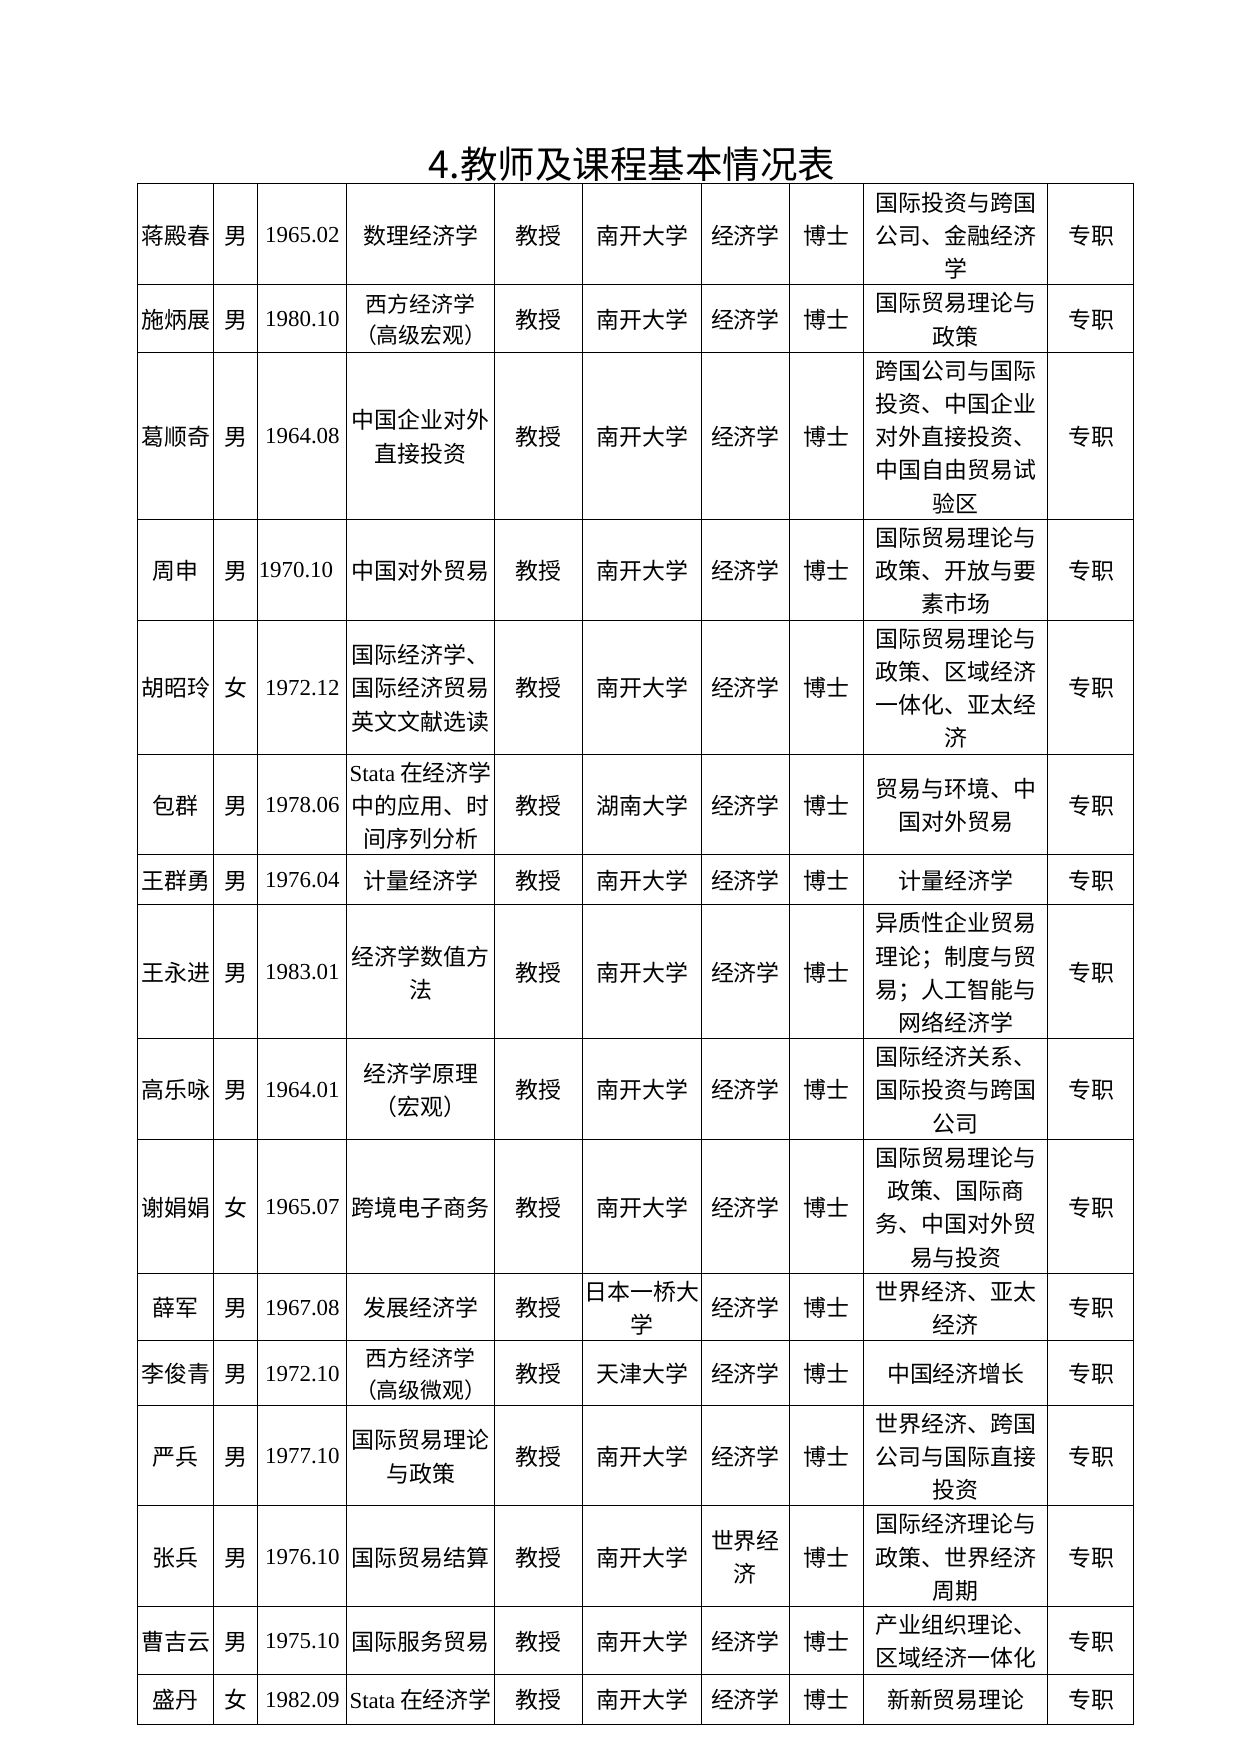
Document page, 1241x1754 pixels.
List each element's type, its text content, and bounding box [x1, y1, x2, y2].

table_cell 1982.09 [258, 1675, 346, 1723]
table_cell 教授 [495, 905, 582, 1038]
table_cell 男 [214, 1274, 257, 1340]
table_cell 施炳展 [138, 285, 213, 352]
table_cell 经济学 [702, 855, 789, 904]
table_cell 国际贸易理论与政策 [864, 285, 1047, 352]
table_cell 经济学 [702, 905, 789, 1038]
table_cell 1975.10 [258, 1607, 346, 1673]
table_cell 国际贸易理论与政策、开放与要素市场 [864, 520, 1047, 619]
table_cell 1964.01 [258, 1039, 346, 1139]
table_cell 男 [214, 285, 257, 352]
table_cell 男 [214, 1607, 257, 1673]
table_cell 教授 [495, 1406, 582, 1505]
table_cell 专职 [1048, 1675, 1133, 1723]
table_cell 曹吉云 [138, 1607, 213, 1673]
table_cell 男 [214, 184, 257, 284]
table_cell 博士 [790, 353, 863, 519]
table_cell 包群 [138, 755, 213, 854]
table_cell 南开大学 [583, 285, 701, 352]
table_cell 男 [214, 755, 257, 854]
table_cell 国际服务贸易 [347, 1607, 494, 1673]
table_cell 1972.12 [258, 621, 346, 753]
table_cell 博士 [790, 755, 863, 854]
table_cell 女 [214, 1140, 257, 1273]
table_cell 博士 [790, 184, 863, 284]
table_cell 新新贸易理论 [864, 1675, 1047, 1723]
table_cell 1980.10 [258, 285, 346, 352]
table_cell 国际经济理论与政策、世界经济周期 [864, 1506, 1047, 1606]
table_cell 世界经济 [702, 1506, 789, 1606]
table_cell 南开大学 [583, 855, 701, 904]
table_cell 教授 [495, 1607, 582, 1673]
table_cell 国际贸易结算 [347, 1506, 494, 1606]
table_cell 经济学 [702, 1140, 789, 1273]
table_cell 博士 [790, 1607, 863, 1673]
table_cell 跨国公司与国际投资、中国企业对外直接投资、中国自由贸易试验区 [864, 353, 1047, 519]
table_cell 王群勇 [138, 855, 213, 904]
table_cell 湖南大学 [583, 755, 701, 854]
table_cell 经济学 [702, 184, 789, 284]
table_cell 高乐咏 [138, 1039, 213, 1139]
table_cell 1964.08 [258, 353, 346, 519]
table_cell 博士 [790, 1140, 863, 1273]
table_cell 1965.07 [258, 1140, 346, 1273]
table_cell 跨境电子商务 [347, 1140, 494, 1273]
table_cell 男 [214, 1506, 257, 1606]
table_cell 专职 [1048, 621, 1133, 753]
table_cell 教授 [495, 755, 582, 854]
table_cell 数理经济学 [347, 184, 494, 284]
table_cell Stata在经济学中的应用、时间序列分析 [347, 755, 494, 854]
table_cell 博士 [790, 855, 863, 904]
table_cell 专职 [1048, 905, 1133, 1038]
table_cell 国际经济学、国际经济贸易英文文献选读 [347, 621, 494, 753]
table_cell 博士 [790, 621, 863, 753]
table_cell 国际投资与跨国公司、金融经济学 [864, 184, 1047, 284]
table_cell 西方经济学（高级微观） [347, 1341, 494, 1404]
table_cell 经济学 [702, 1607, 789, 1673]
table_cell 贸易与环境、中国对外贸易 [864, 755, 1047, 854]
table_cell 经济学原理（宏观） [347, 1039, 494, 1139]
table_cell 博士 [790, 1274, 863, 1340]
table_cell 教授 [495, 621, 582, 753]
table_cell 经济学 [702, 285, 789, 352]
table_cell 南开大学 [583, 905, 701, 1038]
table_cell 专职 [1048, 520, 1133, 619]
table_cell 国际贸易理论与政策、国际商务、中国对外贸易与投资 [864, 1140, 1047, 1273]
table_cell 经济学 [702, 621, 789, 753]
table_cell 经济学 [702, 520, 789, 619]
table_cell 男 [214, 1039, 257, 1139]
table_cell 专职 [1048, 1274, 1133, 1340]
table_cell 1976.10 [258, 1506, 346, 1606]
table_cell 教授 [495, 285, 582, 352]
table_cell 教授 [495, 855, 582, 904]
table_cell 专职 [1048, 353, 1133, 519]
table_cell 1965.02 [258, 184, 346, 284]
table_cell 西方经济学（高级宏观） [347, 285, 494, 352]
table_cell 教授 [495, 353, 582, 519]
table_cell 计量经济学 [347, 855, 494, 904]
table_cell 经济学数值方法 [347, 905, 494, 1038]
table_cell 严兵 [138, 1406, 213, 1505]
table_cell 1972.10 [258, 1341, 346, 1404]
table_cell 教授 [495, 1675, 582, 1723]
table_cell 专职 [1048, 1607, 1133, 1673]
table_cell 教授 [495, 1039, 582, 1139]
table_cell 男 [214, 1406, 257, 1505]
table_cell 教授 [495, 520, 582, 619]
table_cell 教授 [495, 1140, 582, 1273]
table_cell 计量经济学 [864, 855, 1047, 904]
table_cell 经济学 [702, 1039, 789, 1139]
table_cell 中国企业对外直接投资 [347, 353, 494, 519]
table_cell 1970.10 [258, 520, 346, 619]
table_cell 胡昭玲 [138, 621, 213, 753]
table_cell 专职 [1048, 184, 1133, 284]
table_cell 日本一桥大学 [583, 1274, 701, 1340]
table_cell 南开大学 [583, 1140, 701, 1273]
table_cell 博士 [790, 1406, 863, 1505]
table_cell 男 [214, 855, 257, 904]
table_cell Stata在经济学中的应用 [347, 1675, 494, 1723]
table_cell 博士 [790, 285, 863, 352]
table_cell 经济学 [702, 353, 789, 519]
table_cell 博士 [790, 905, 863, 1038]
table_cell 发展经济学 [347, 1274, 494, 1340]
table_cell 博士 [790, 520, 863, 619]
table_cell 盛丹 [138, 1675, 213, 1723]
table_cell 国际贸易理论与政策 [347, 1406, 494, 1505]
table_cell 南开大学 [583, 353, 701, 519]
table_cell 教授 [495, 1506, 582, 1606]
table_cell 世界经济、跨国公司与国际直接投资 [864, 1406, 1047, 1505]
table_cell 南开大学 [583, 1406, 701, 1505]
table_cell 经济学 [702, 755, 789, 854]
table_cell 蒋殿春 [138, 184, 213, 284]
table_cell 周申 [138, 520, 213, 619]
table_cell 1977.10 [258, 1406, 346, 1505]
table_cell 女 [214, 1675, 257, 1723]
table_cell 博士 [790, 1506, 863, 1606]
table_cell 经济学 [702, 1406, 789, 1505]
table_cell 1978.06 [258, 755, 346, 854]
table_cell 1967.08 [258, 1274, 346, 1340]
table_cell 专职 [1048, 1341, 1133, 1404]
table_cell 博士 [790, 1039, 863, 1139]
table_cell 南开大学 [583, 1039, 701, 1139]
table_cell 男 [214, 520, 257, 619]
table_cell 南开大学 [583, 1675, 701, 1723]
table_cell 专职 [1048, 755, 1133, 854]
table_cell 专职 [1048, 855, 1133, 904]
table_cell 南开大学 [583, 621, 701, 753]
table_cell 1976.04 [258, 855, 346, 904]
table_cell 南开大学 [583, 1607, 701, 1673]
table_cell 经济学 [702, 1675, 789, 1723]
table_cell 王永进 [138, 905, 213, 1038]
table_cell 南开大学 [583, 184, 701, 284]
table_cell 女 [214, 621, 257, 753]
table_cell 教授 [495, 1341, 582, 1404]
table_cell 谢娟娟 [138, 1140, 213, 1273]
table_cell 1983.01 [258, 905, 346, 1038]
table_cell 男 [214, 905, 257, 1038]
table_cell 专职 [1048, 1140, 1133, 1273]
table_cell 专职 [1048, 1406, 1133, 1505]
table_cell 教授 [495, 184, 582, 284]
table_cell 南开大学 [583, 1506, 701, 1606]
table_cell 天津大学 [583, 1341, 701, 1404]
table_cell 薛军 [138, 1274, 213, 1340]
table_cell 李俊青 [138, 1341, 213, 1404]
table_cell 男 [214, 353, 257, 519]
table_cell 专职 [1048, 1039, 1133, 1139]
table_cell 中国对外贸易 [347, 520, 494, 619]
table_cell 博士 [790, 1675, 863, 1723]
table_cell 产业组织理论、区域经济一体化 [864, 1607, 1047, 1673]
table_cell 张兵 [138, 1506, 213, 1606]
table_cell 男 [214, 1341, 257, 1404]
table_cell 经济学 [702, 1341, 789, 1404]
table_cell 博士 [790, 1341, 863, 1404]
table_cell 国际贸易理论与政策、区域经济一体化、亚太经济 [864, 621, 1047, 753]
table_cell 国际经济关系、国际投资与跨国公司 [864, 1039, 1047, 1139]
table_cell 专职 [1048, 285, 1133, 352]
table_cell 世界经济、亚太经济 [864, 1274, 1047, 1340]
table_cell 专职 [1048, 1506, 1133, 1606]
table_cell 教授 [495, 1274, 582, 1340]
table_cell 葛顺奇 [138, 353, 213, 519]
table_cell 南开大学 [583, 520, 701, 619]
table_cell 中国经济增长 [864, 1341, 1047, 1404]
table_cell 异质性企业贸易理论；制度与贸易；人工智能与网络经济学 [864, 905, 1047, 1038]
table_cell 经济学 [702, 1274, 789, 1340]
